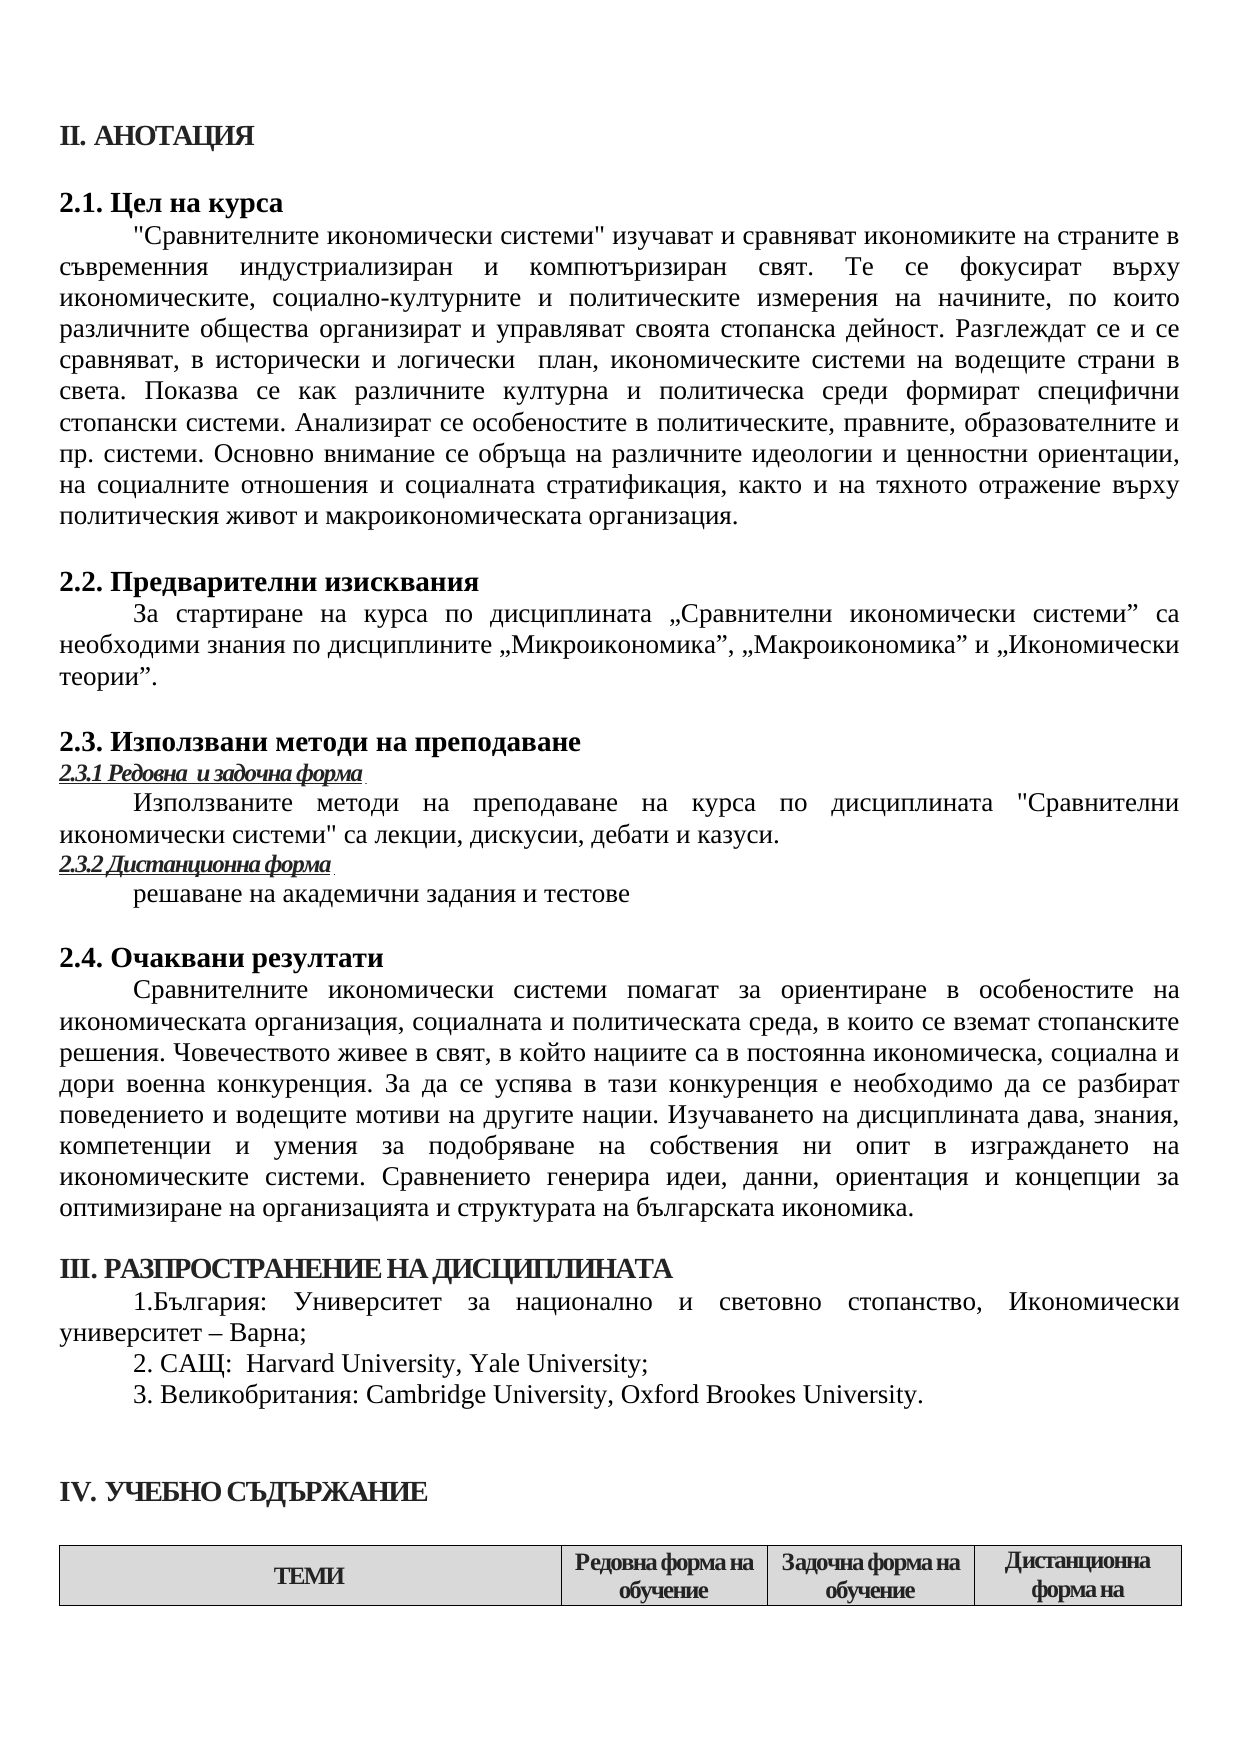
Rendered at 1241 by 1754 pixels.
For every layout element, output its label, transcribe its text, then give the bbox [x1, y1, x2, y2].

text 2.3. Използвани методи на преподаване [59, 724, 1181, 758]
text 2.1. Цел на курса [59, 185, 1181, 219]
table_header ТемИ [60, 1546, 561, 1605]
text 2.4. Очаквани резултати [59, 940, 1181, 973]
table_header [768, 1546, 974, 1605]
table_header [975, 1546, 1181, 1605]
text решаване на академични задания и тестове [59, 878, 1181, 909]
text 2.3.1 Редовна и задочна форма [59, 758, 1181, 787]
text 3. Великобритания: Cambridge University, Oxford Brookes University. [59, 1378, 1181, 1409]
text "Сравнителните икономически системи" изучават и сравняват икономиките на страните в съвременния индустриализиран и компютъризиран свят. Те се фокусират върху икономическите, социално-културните и политическите измерения на начините, по които различните общества организират и управляват своята стопанска дейност. Разглеждат се и се сравняват, в исторически и логически план, икономическите системи на водещите страни в света. Показва се как различните културна и политическа среди формират специфични стопански системи. Анализират се особеностите в политическите, правните, образователните и пр. системи. Основно внимание се обръща на различните идеологии и ценностни ориентации, на социалните отношения и социалната стратификация, както и на тяхното отражение върху политическия живот и макроикономическата организация. [59, 219, 1181, 530]
text 2.2. Предварителни изисквания [59, 564, 1181, 597]
text II. Анотация [59, 118, 1181, 152]
text 1.България: Университет за национално и световно стопанство, Икономически университет – Варна; [59, 1285, 1181, 1347]
text 2. САЩ: Harvard University, Yale University; [59, 1347, 1181, 1378]
text III. разпространение на дисциплината [59, 1251, 1181, 1285]
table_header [562, 1546, 767, 1605]
text 2.3.2 Дистанционна форма [59, 849, 1181, 878]
text За стартиране на курса по дисциплината „Сравнителни икономически системи” са необходими знания по дисциплините „Микроикономика”, „Макроикономика” и „Икономически теории”. [59, 597, 1181, 691]
text Сравнителните икономически системи помагат за ориентиране в особеностите на икономическата организация, социалната и политическата среда, в които се вземат стопанските решения. Човечеството живее в свят, в който нациите са в постоянна икономическа, социална и дори военна конкуренция. За да се успява в тази конкуренция е необходимо да се разбират поведението и водещите мотиви на другите нации. Изучаването на дисциплината дава, знания, компетенции и умения за подобряване на собствения ни опит в изграждането на икономическите системи. Сравнението генерира идеи, данни, ориентация и концепции за оптимизиране на организацията и структурата на българската икономика. [59, 973, 1181, 1223]
text IV. Учебно съдържание [59, 1474, 1181, 1544]
text Използваните методи на преподаване на курса по дисциплината "Сравнителни икономически системи" са лекции, дискусии, дебати и казуси. [59, 787, 1181, 849]
